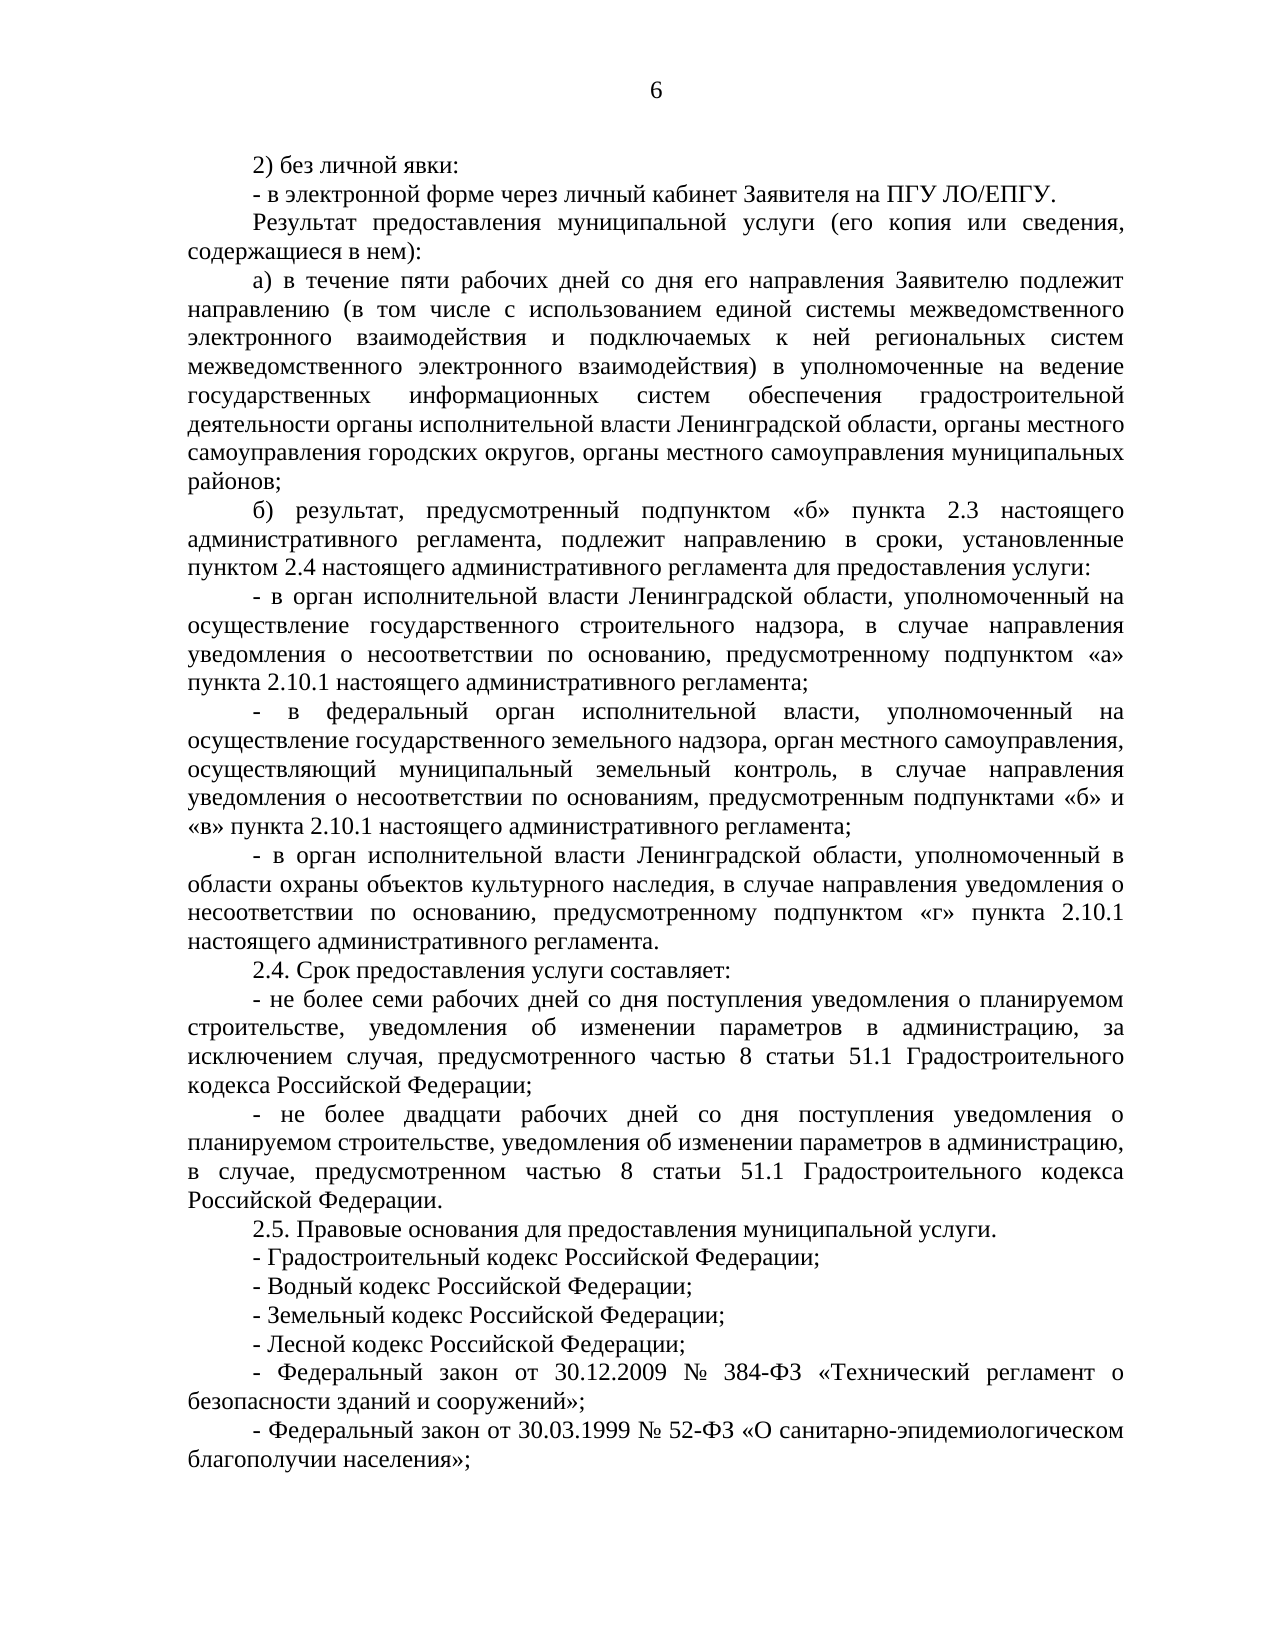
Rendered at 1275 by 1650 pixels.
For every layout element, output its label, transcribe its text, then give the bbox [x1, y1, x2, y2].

text б) результат, предусмотренный подпунктом «б» пункта 2.3 настоящего административного регламента, подлежит направлению в сроки, установленные пунктом 2.4 настоящего административного регламента для предоставления услуги: [187, 495, 1125, 581]
text - Водный кодекс Российской Федерации; [187, 1271, 1125, 1300]
text - в орган исполнительной власти Ленинградской области, уполномоченный в области охраны объектов культурного наследия, в случае направления уведомления о несоответствии по основанию, предусмотренному подпунктом «г» пункта 2.10.1 настоящего административного регламента. [187, 840, 1125, 955]
text - Федеральный закон от 30.12.2009 № 384-ФЗ «Технический регламент о безопасности зданий и сооружений»; [187, 1357, 1125, 1415]
text - в орган исполнительной власти Ленинградской области, уполномоченный на осуществление государственного строительного надзора, в случае направления уведомления о несоответствии по основанию, предусмотренному подпунктом «а» пункта 2.10.1 настоящего административного регламента; [187, 581, 1125, 696]
text 2.5. Правовые основания для предоставления муниципальной услуги. [187, 1214, 1125, 1242]
text - Федеральный закон от 30.03.1999 № 52-ФЗ «О санитарно-эпидемиологическом благополучии населения»; [187, 1415, 1125, 1472]
text - не более семи рабочих дней со дня поступления уведомления о планируемом строительстве, уведомления об изменении параметров в администрацию, за исключением случая, предусмотренного частью 8 статьи 51.1 Градостроительного кодекса Российской Федерации; [187, 984, 1125, 1099]
text - в электронной форме через личный кабинет Заявителя на ПГУ ЛО/ЕПГУ. [187, 179, 1125, 207]
text а) в течение пяти рабочих дней со дня его направления Заявителю подлежит направлению (в том числе с использованием единой системы межведомственного электронного взаимодействия и подключаемых к ней региональных систем межведомственного электронного взаимодействия) в уполномоченные на ведение государственных информационных систем обеспечения градостроительной деятельности органы исполнительной власти Ленинградской области, органы местного самоуправления городских округов, органы местного самоуправления муниципальных районов; [187, 265, 1125, 495]
text - Земельный кодекс Российской Федерации; [187, 1300, 1125, 1329]
text - Градостроительный кодекс Российской Федерации; [187, 1242, 1125, 1271]
text 2) без личной явки: [187, 150, 1125, 179]
text Результат предоставления муниципальной услуги (его копия или сведения, содержащиеся в нем): [187, 207, 1125, 265]
text - Лесной кодекс Российской Федерации; [187, 1329, 1125, 1357]
text - в федеральный орган исполнительной власти, уполномоченный на осуществление государственного земельного надзора, орган местного самоуправления, осуществляющий муниципальный земельный контроль, в случае направления уведомления о несоответствии по основаниям, предусмотренным подпунктами «б» и «в» пункта 2.10.1 настоящего административного регламента; [187, 696, 1125, 840]
text 2.4. Срок предоставления услуги составляет: [187, 955, 1125, 984]
text - не более двадцати рабочих дней со дня поступления уведомления о планируемом строительстве, уведомления об изменении параметров в администрацию, в случае, предусмотренном частью 8 статьи 51.1 Градостроительного кодекса Российской Федерации. [187, 1099, 1125, 1214]
